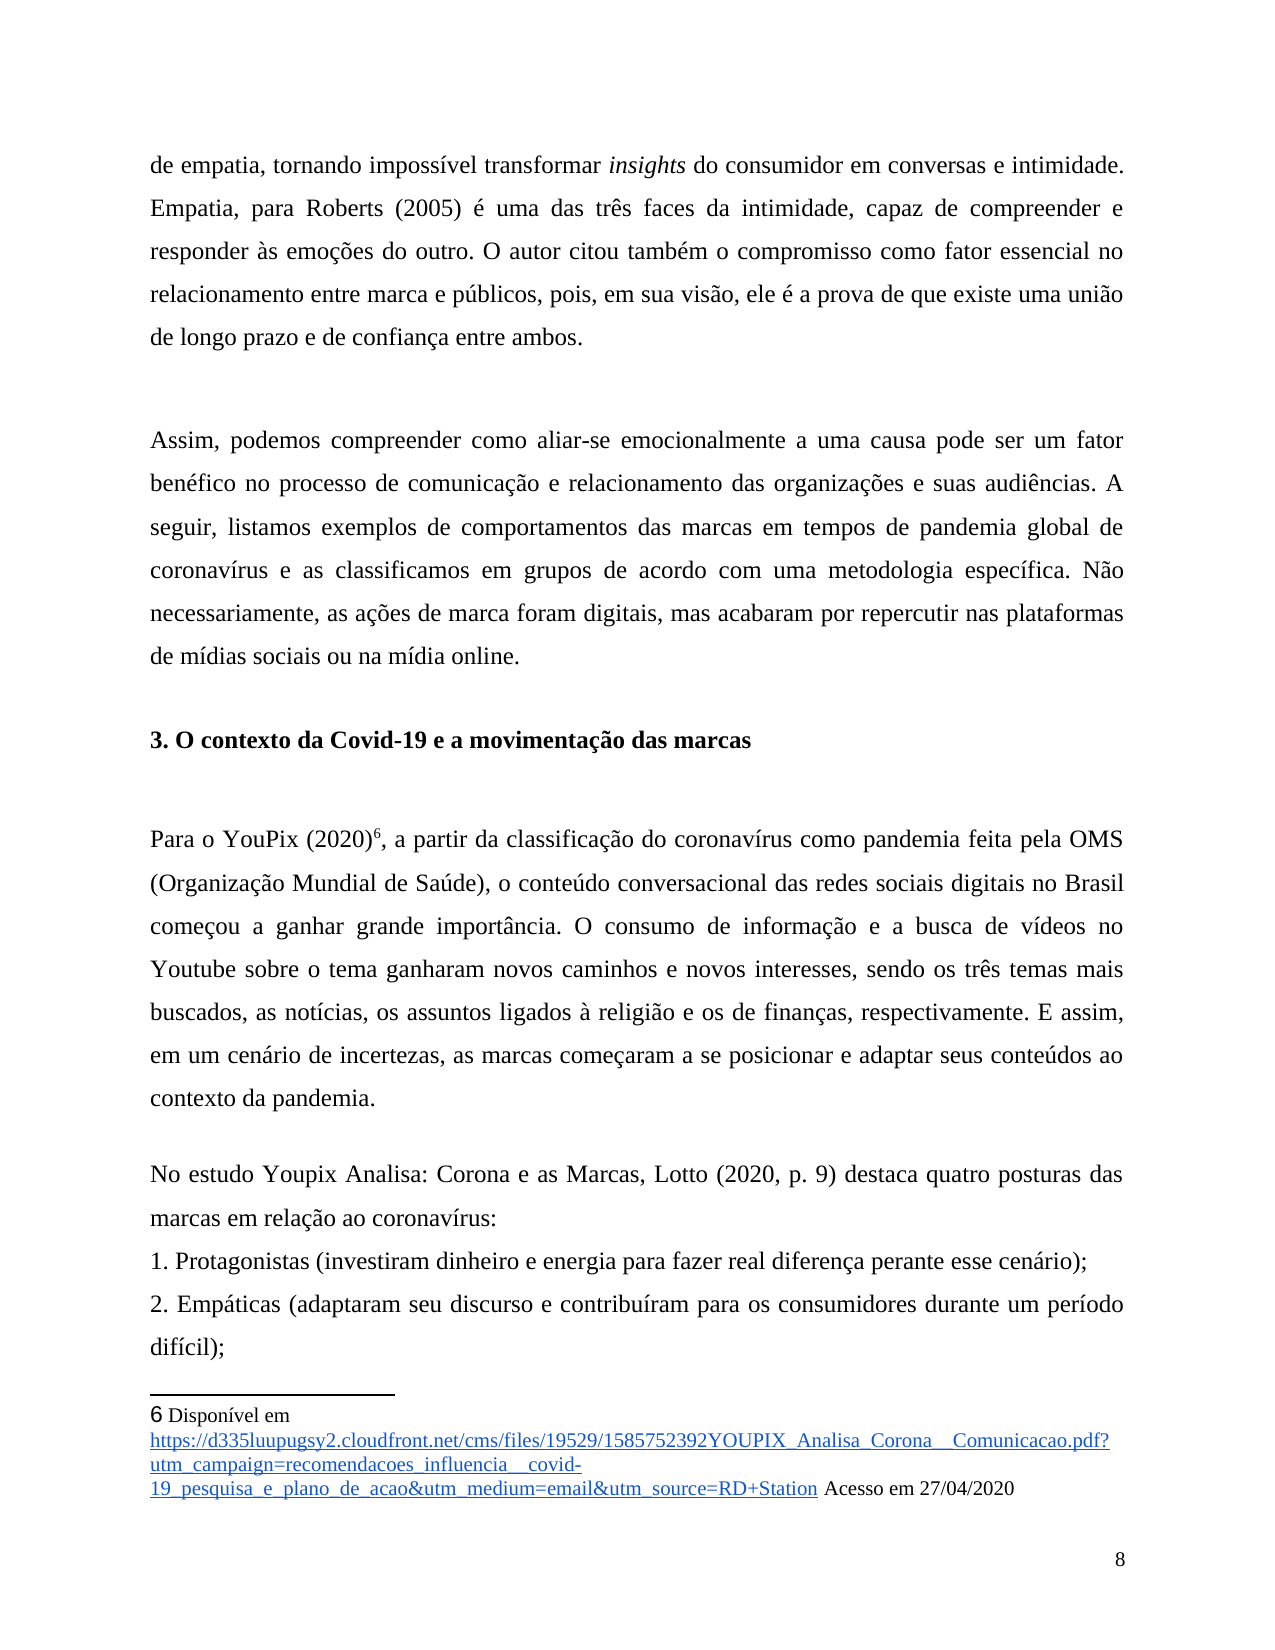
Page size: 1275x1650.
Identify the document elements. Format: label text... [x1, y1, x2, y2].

text No estudo Youpix Analisa: Corona e as Marcas, Lotto (2020, p. 9) destaca quatro posturas das marcas em relação ao coronavírus: [150, 1159, 1125, 1231]
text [150, 150, 1125, 351]
text 1. Protagonistas (investiram dinheiro e energia para fazer real diferença perante esse cenário); [150, 1246, 1125, 1274]
text Para o YouPix (2020), a partir da classificação do coronavírus como pandemia feita pela OMS (Organização Mundial de Saúde), o conteúdo conversacional das redes sociais digitais no Brasil começou a ganhar grande importância. O consumo de informação e a busca de vídeos no Youtube sobre o tema ganharam novos caminhos e novos interesses, sendo os três temas mais buscados, as notícias, os assuntos ligados à religião e os de finanças, respectivamente. E assim, em um cenário de incertezas, as marcas começaram a se posicionar e adaptar seus conteúdos ao contexto da pandemia. [150, 824, 1125, 1112]
text 2. Empáticas (adaptaram seu discurso e contribuíram para os consumidores durante um período difícil); [150, 1289, 1125, 1361]
text 3. O contexto da Covid-19 e a movimentação das marcas [150, 726, 1125, 754]
text Assim, podemos compreender como aliar-se emocionalmente a uma causa pode ser um fator benéfico no processo de comunicação e relacionamento das organizações e suas audiências. A seguir, listamos exemplos de comportamentos das marcas em tempos de pandemia global de coronavírus e as classificamos em grupos de acordo com uma metodologia específica. Não necessariamente, as ações de marca foram digitais, mas acabaram por repercutir nas plataformas de mídias sociais ou na mídia online. [150, 425, 1125, 670]
